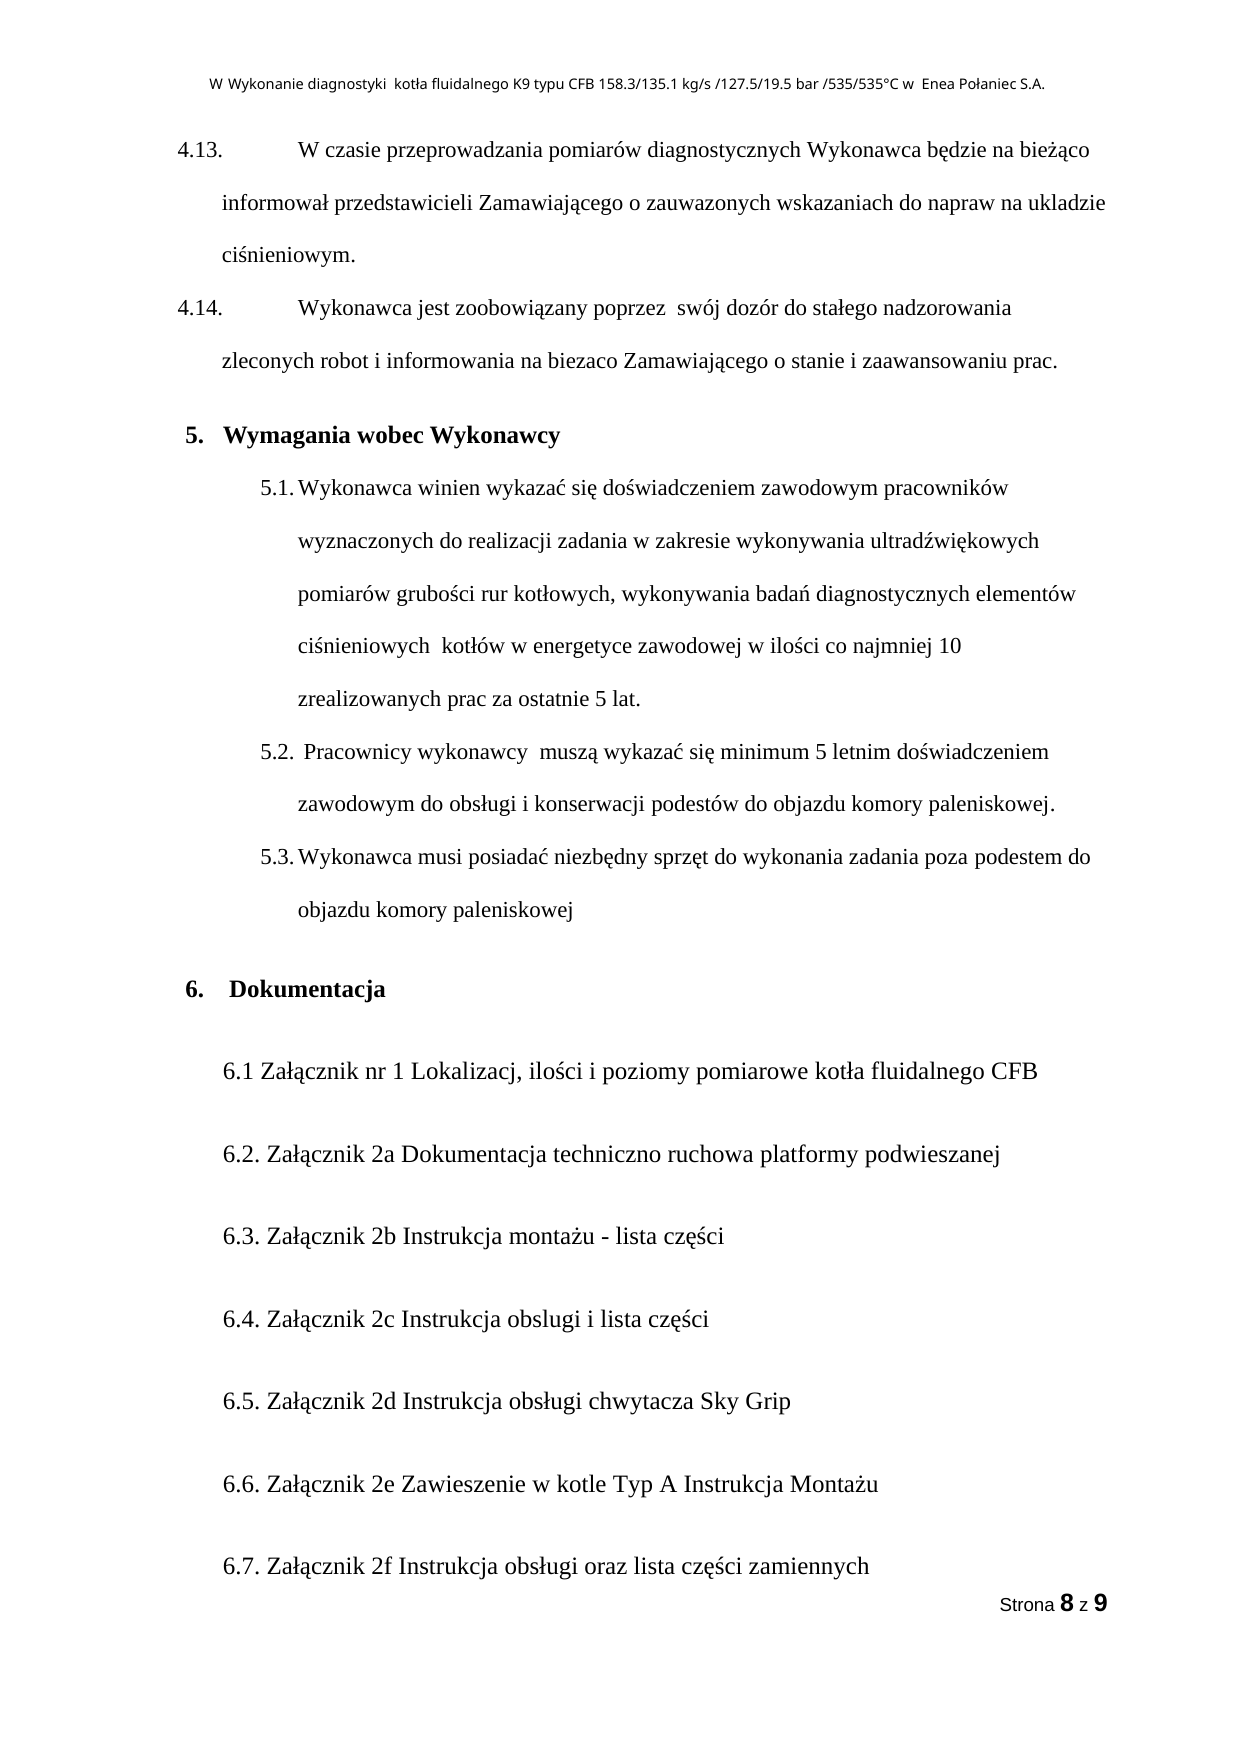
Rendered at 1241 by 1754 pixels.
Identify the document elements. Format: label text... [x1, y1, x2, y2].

list 6.6. Załącznik 2e Zawieszenie w kotle Typ A Instrukcja Montażu [223, 1469, 1107, 1497]
list 6.3. Załącznik 2b Instrukcja montażu - lista części [223, 1221, 1107, 1250]
list 6.1 Załącznik nr 1 Lokalizacj, ilości i poziomy pomiarowe kotła fluidalnego CFB [223, 1056, 1107, 1085]
list 6.2. Załącznik 2a Dokumentacja techniczno ruchowa platformy podwieszanej [223, 1139, 1107, 1167]
list Pracownicy wykonawcy muszą wykazać się minimum 5 letnim doświadczeniem zawodowym do obsługi i konserwacji podestów do objazdu komory paleniskowej. [260, 738, 1107, 817]
list 6.7. Załącznik 2f Instrukcja obsługi oraz lista części zamiennych [223, 1551, 1107, 1580]
list 6.5. Załącznik 2d Instrukcja obsługi chwytacza Sky Grip [223, 1386, 1107, 1415]
list Wykonawca jest zoobowiązany poprzez swój dozór do stałego nadzorowania zleconych robot i informowania na biezaco Zamawiającego o stanie i zaawansowaniu prac. [177, 294, 1107, 373]
list Wykonawca musi posiadać niezbędny sprzęt do wykonania zadania poza podestem do objazdu komory paleniskowej [260, 843, 1107, 922]
list Wykonawca winien wykazać się doświadczeniem zawodowym pracowników wyznaczonych do realizacji zadania w zakresie wykonywania ultradźwiękowych pomiarów grubości rur kotłowych, wykonywania badań diagnostycznych elementów ciśnieniowych kotłów w energetyce zawodowej w ilości co najmniej 10 zrealizowanych prac za ostatnie 5 lat. [260, 474, 1107, 711]
list 6.4. Załącznik 2c Instrukcja obslugi i lista części [223, 1304, 1107, 1332]
list Dokumentacja [185, 974, 1107, 1002]
subtitle Wymagania wobec Wykonawcy [185, 421, 1107, 449]
list W czasie przeprowadzania pomiarów diagnostycznych Wykonawca będzie na bieżąco informował przedstawicieli Zamawiającego o zauwazonych wskazaniach do napraw na ukladzie ciśnieniowym. [177, 136, 1107, 268]
